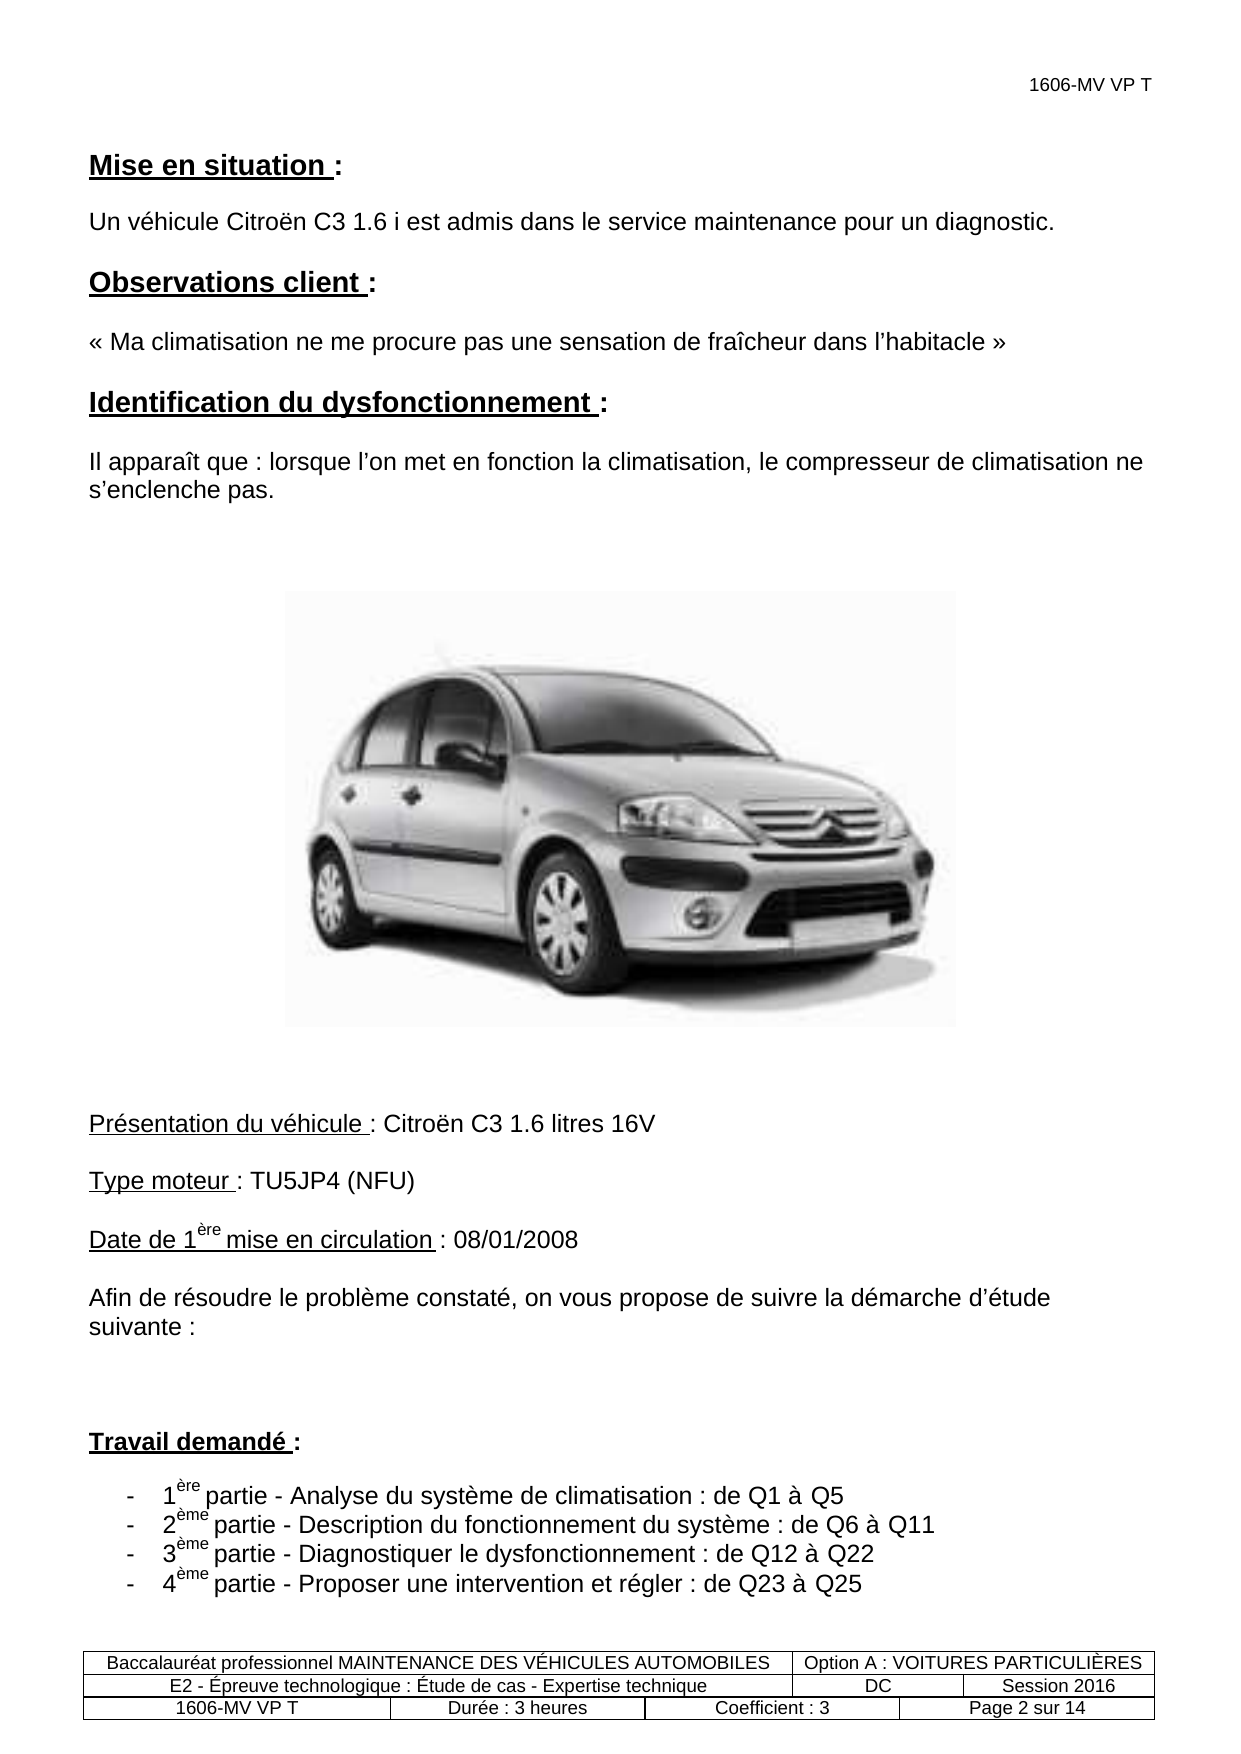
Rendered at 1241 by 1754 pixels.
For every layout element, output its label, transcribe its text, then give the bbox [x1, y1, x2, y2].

table_header Option A : VOITURES PARTICULIÈRES [793, 1652, 1154, 1674]
table_cell E2 - Épreuve technologique : Étude de cas - Expertise technique [84, 1675, 792, 1696]
table_cell DC [793, 1675, 963, 1696]
text Un véhicule Citroën C3 1.6 i est admis dans le service maintenance pour un diagnostic. [89, 207, 1147, 236]
text Mise en situation : [89, 148, 1147, 181]
table_cell Page 2 sur 14 [900, 1698, 1154, 1719]
text Afin de résoudre le problème constaté, on vous propose de suivre la démarche d’étude suivante : [89, 1283, 1054, 1340]
table_header Baccalauréat professionnel MAINTENANCE DES VÉHICULES AUTOMOBILES [84, 1652, 792, 1674]
picture [285, 591, 956, 1027]
list 3ème partie - Diagnostiquer le dysfonctionnement : de Q12 à Q22 [126, 1540, 1167, 1568]
text Il apparaît que : lorsque l’on met en fonction la climatisation, le compresseur de climatisation ne s’enclenche pas. [89, 447, 1147, 504]
list 1ère partie - Analyse du système de climatisation : de Q1 à Q5 [126, 1480, 1167, 1511]
list 2ème partie - Description du fonctionnement du système : de Q6 à Q11 [126, 1511, 1167, 1540]
text « Ma climatisation ne me procure pas une sensation de fraîcheur dans l’habitacle » [89, 327, 1147, 356]
table_cell 1606-MV VP T [84, 1698, 390, 1719]
table_cell Session 2016 [964, 1675, 1154, 1696]
subtitle Identification du dysfonctionnement : [89, 384, 1147, 418]
text Type moteur : TU5JP4 (NFU) [89, 1166, 1147, 1195]
subtitle Travail demandé : [89, 1427, 1147, 1455]
subtitle Observations client : [89, 265, 1147, 298]
table_cell Coefficient : 3 [646, 1698, 899, 1719]
list 4ème partie - Proposer une intervention et régler : de Q23 à Q25 [126, 1568, 1167, 1599]
table_cell Durée : 3 heures [391, 1698, 644, 1719]
text Présentation du véhicule : Citroën C3 1.6 litres 16V [89, 1109, 1147, 1137]
text Date de 1ère mise en circulation : 08/01/2008 [89, 1220, 1147, 1254]
